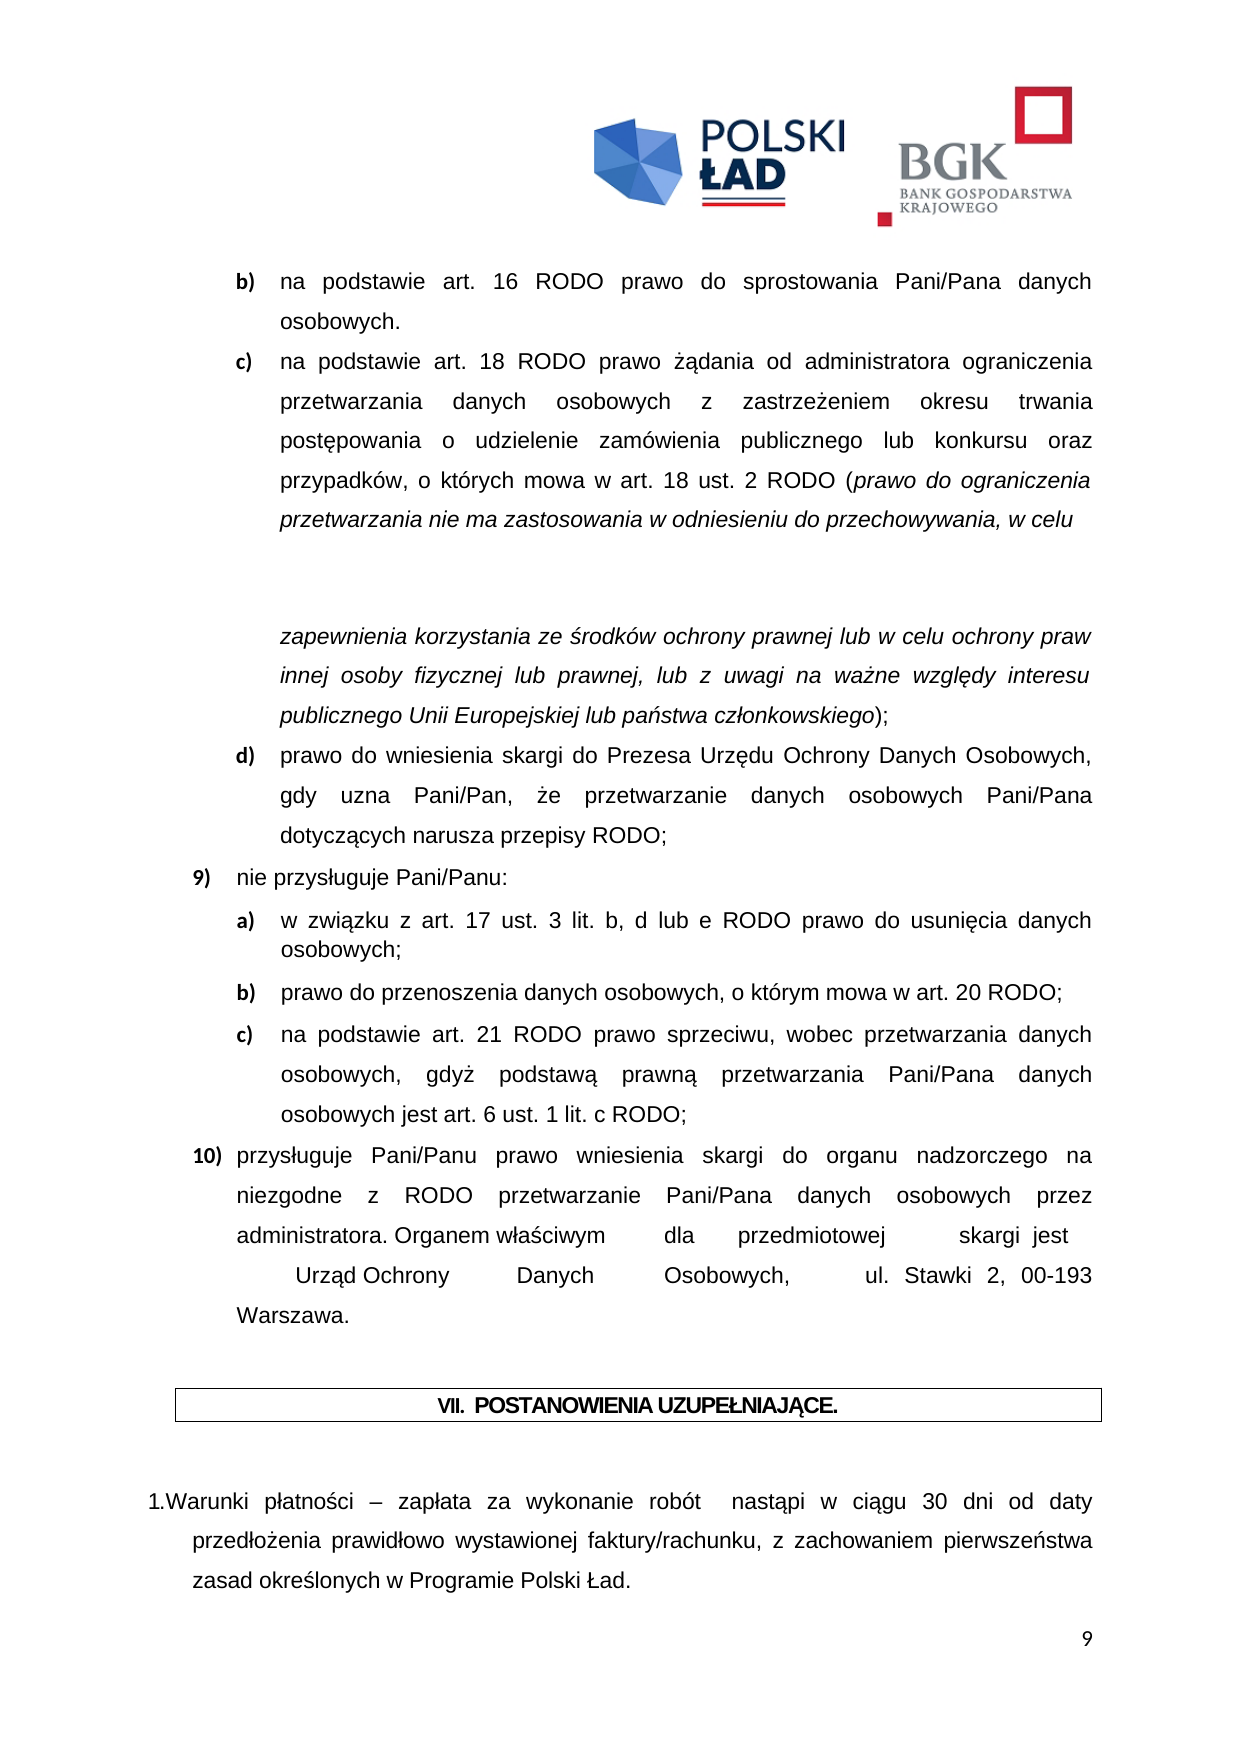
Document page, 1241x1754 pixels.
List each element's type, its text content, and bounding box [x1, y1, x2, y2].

text 1.Warunki płatności – zapłata za wykonanie robót nastąpi w ciągu 30 dni od daty przedłożenia prawidłowo wystawionej faktury/rachunku, z zachowaniem pierwszeństwa zasad określonych w Programie Polski Ład. [148, 1488, 1093, 1593]
list POSTANOWIENIA UZUPEŁNIAJĄCE. [176, 1389, 1101, 1421]
list przysługuje Pani/Panu prawo wniesienia skargi do organu nadzorczego na niezgodne z RODO przetwarzanie Pani/Pana danych osobowych przez administratora. Organem właściwym dla przedmiotowej skargi jest Urząd Ochrony Danych Osobowych, ul. Stawki 2, 00-193 Warszawa. [192, 1141, 1093, 1328]
list na podstawie art. 18 RODO prawo żądania od administratora ograniczenia przetwarzania danych osobowych z zastrzeżeniem okresu trwania postępowania o udzielenie zamówienia publicznego lub konkursu oraz przypadków, o których mowa w art. 18 ust. 2 RODO (prawo do ograniczenia przetwarzania nie ma zastosowania w odniesieniu do przechowywania, w celu [236, 347, 1093, 532]
list prawo do wniesienia skargi do Prezesa Urzędu Ochrony Danych Osobowych, gdy uzna Pani/Pan, że przetwarzanie danych osobowych Pani/Pana dotyczących narusza przepisy RODO; [236, 741, 1093, 848]
text zapewnienia korzystania ze środków ochrony prawnej lub w celu ochrony praw innej osoby fizycznej lub prawnej, lub z uwagi na ważne względy interesu publicznego Unii Europejskiej lub państwa członkowskiego); [280, 623, 1093, 728]
list prawo do przenoszenia danych osobowych, o którym mowa w art. 20 RODO; [236, 978, 1093, 1006]
list nie przysługuje Pani/Panu: [192, 863, 1093, 891]
list na podstawie art. 21 RODO prawo sprzeciwu, wobec przetwarzania danych osobowych, gdyż podstawą prawną przetwarzania Pani/Pana danych osobowych jest art. 6 ust. 1 lit. c RODO; [236, 1020, 1093, 1128]
list na podstawie art. 16 RODO prawo do sprostowania Pani/Pana danych osobowych. [236, 267, 1093, 334]
list w związku z art. 17 ust. 3 lit. b, d lub e RODO prawo do usunięcia danych osobowych; [236, 906, 1093, 963]
